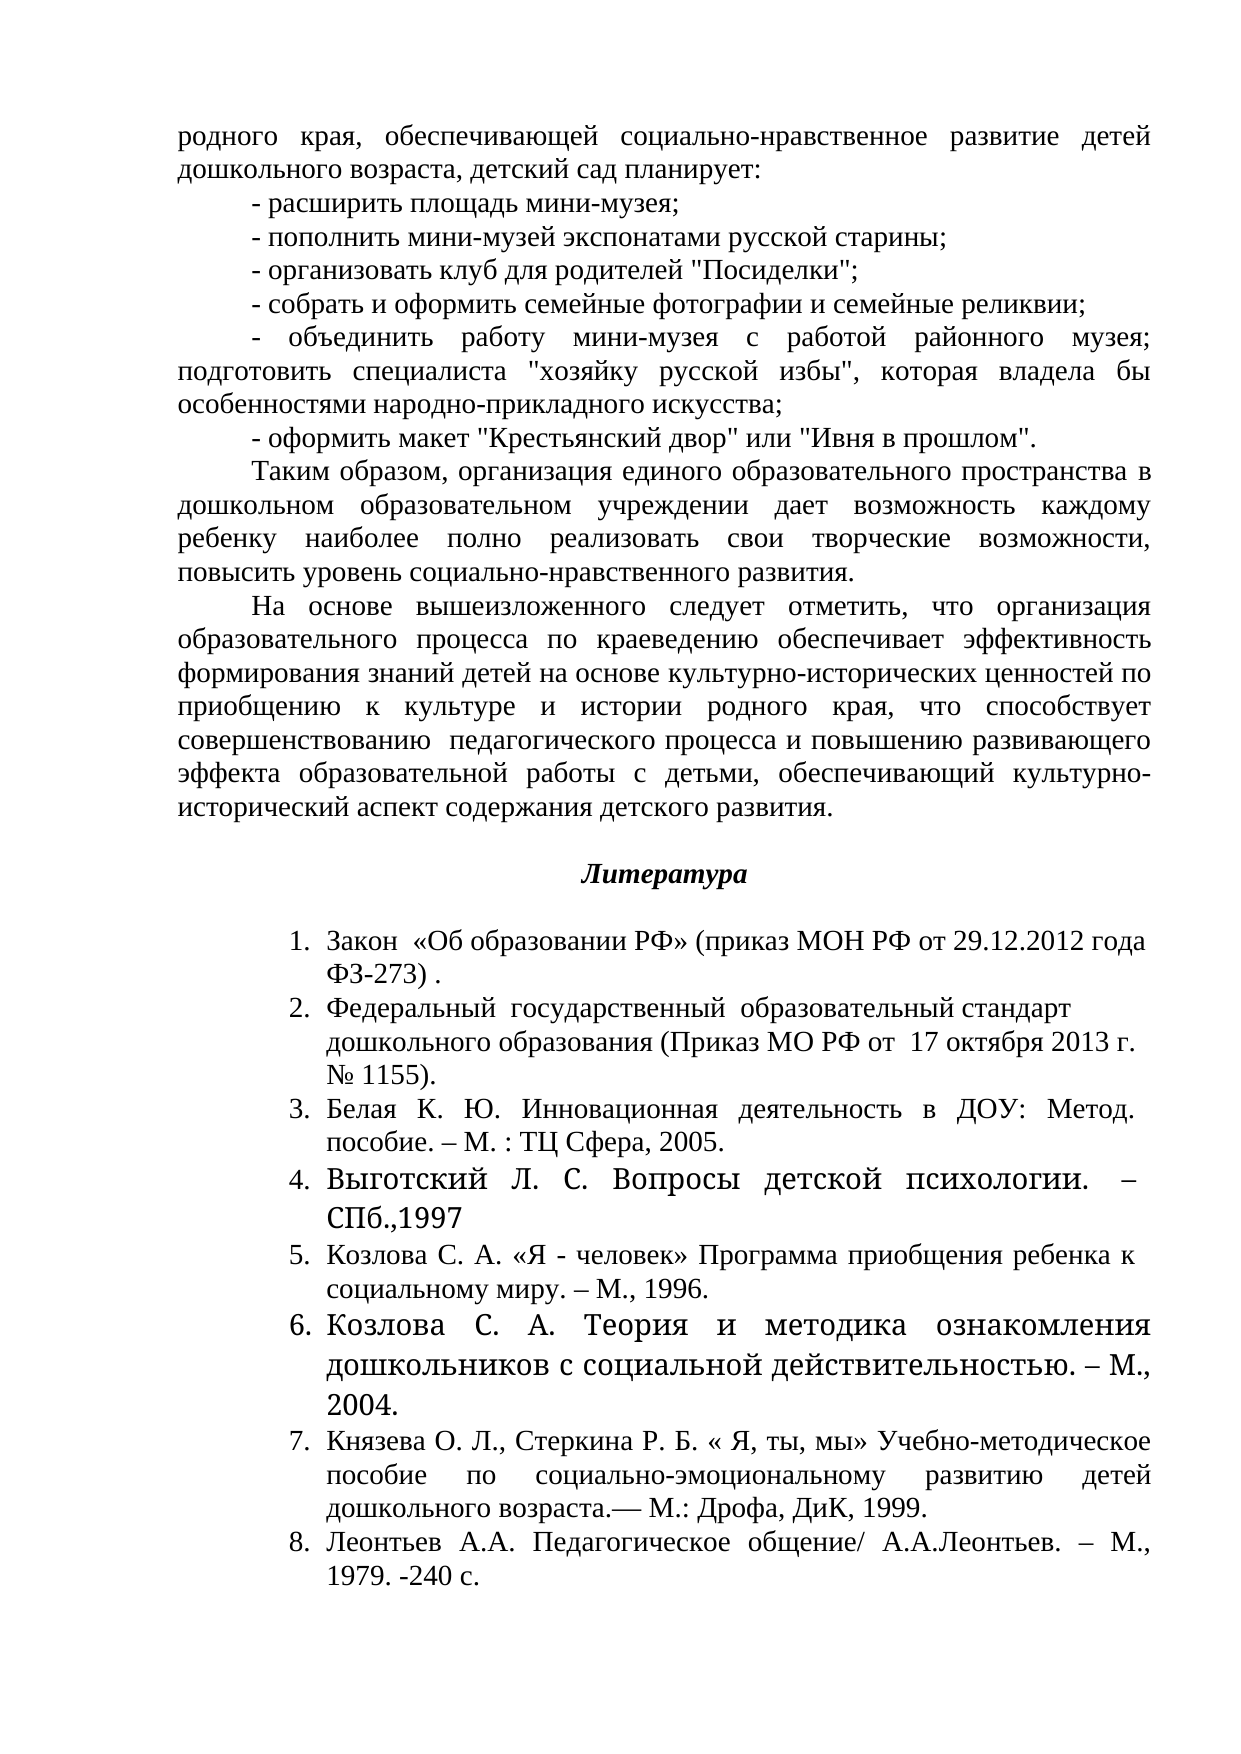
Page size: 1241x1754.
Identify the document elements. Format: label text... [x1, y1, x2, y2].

text - пополнить мини-музей экспонатами русской старины; [177, 219, 1152, 252]
list Князева О. Л., Стеркина Р. Б. « Я, ты, мы» Учебно-методическое пособие по социально-эмоциональному развитию детей дошкольного возраста.— М.: Дрофа, ДиК, 1999. [288, 1423, 1152, 1524]
text - организовать клуб для родителей "Посиделки"; [177, 252, 1152, 286]
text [177, 118, 1152, 185]
list Козлова С. А. «Я - человек» Программа приобщения ребенка к социальному миру. – М., 1996. [288, 1237, 1136, 1304]
list Козлова С. А. Теория и методика ознакомления дошкольников с социальной действительностью. – М., 2004. [288, 1304, 1152, 1423]
list Федеральный государственный образовательный стандарт дошкольного образования (Приказ МО РФ от 17 октября 2013 г. № 1155). [288, 990, 1152, 1091]
text Литература [177, 856, 1152, 889]
text Таким образом, организация единого образовательного пространства в дошкольном образовательном учреждении дает возможность каждому ребенку наиболее полно реализовать свои творческие возможности, повысить уровень социально-нравственного развития. [177, 453, 1152, 588]
text На основе вышеизложенного следует отметить, что организация образовательного процесса по краеведению обеспечивает эффективность формирования знаний детей на основе культурно-исторических ценностей по приобщению к культуре и истории родного края, что способствует совершенствованию педагогического процесса и повышению развивающего эффекта образовательной работы с детьми, обеспечивающий культурно-исторический аспект содержания детского развития. [177, 588, 1152, 822]
text - расширить площадь мини-музея; [177, 185, 1152, 219]
text - оформить макет "Крестьянский двор" или "Ивня в прошлом". [177, 420, 1152, 453]
list Леонтьев А.А. Педагогическое общение/ А.А.Леонтьев. – М., 1979. -240 с. [288, 1524, 1152, 1591]
list Выготский Л. С. Вопросы детской психологии. – СПб.,1997 [288, 1158, 1136, 1237]
text - объединить работу мини-музея с работой районного музея; подготовить специалиста "хозяйку русской избы", которая владела бы особенностями народно-прикладного искусства; [177, 319, 1152, 420]
list Закон «Об образовании РФ» (приказ МОН РФ от 29.12.2012 года ФЗ-273) . [288, 923, 1152, 990]
list Белая К. Ю. Инновационная деятельность в ДОУ: Метод. пособие. – М. : ТЦ Сфера, 2005. [288, 1091, 1136, 1158]
text - собрать и оформить семейные фотографии и семейные реликвии; [177, 286, 1152, 319]
